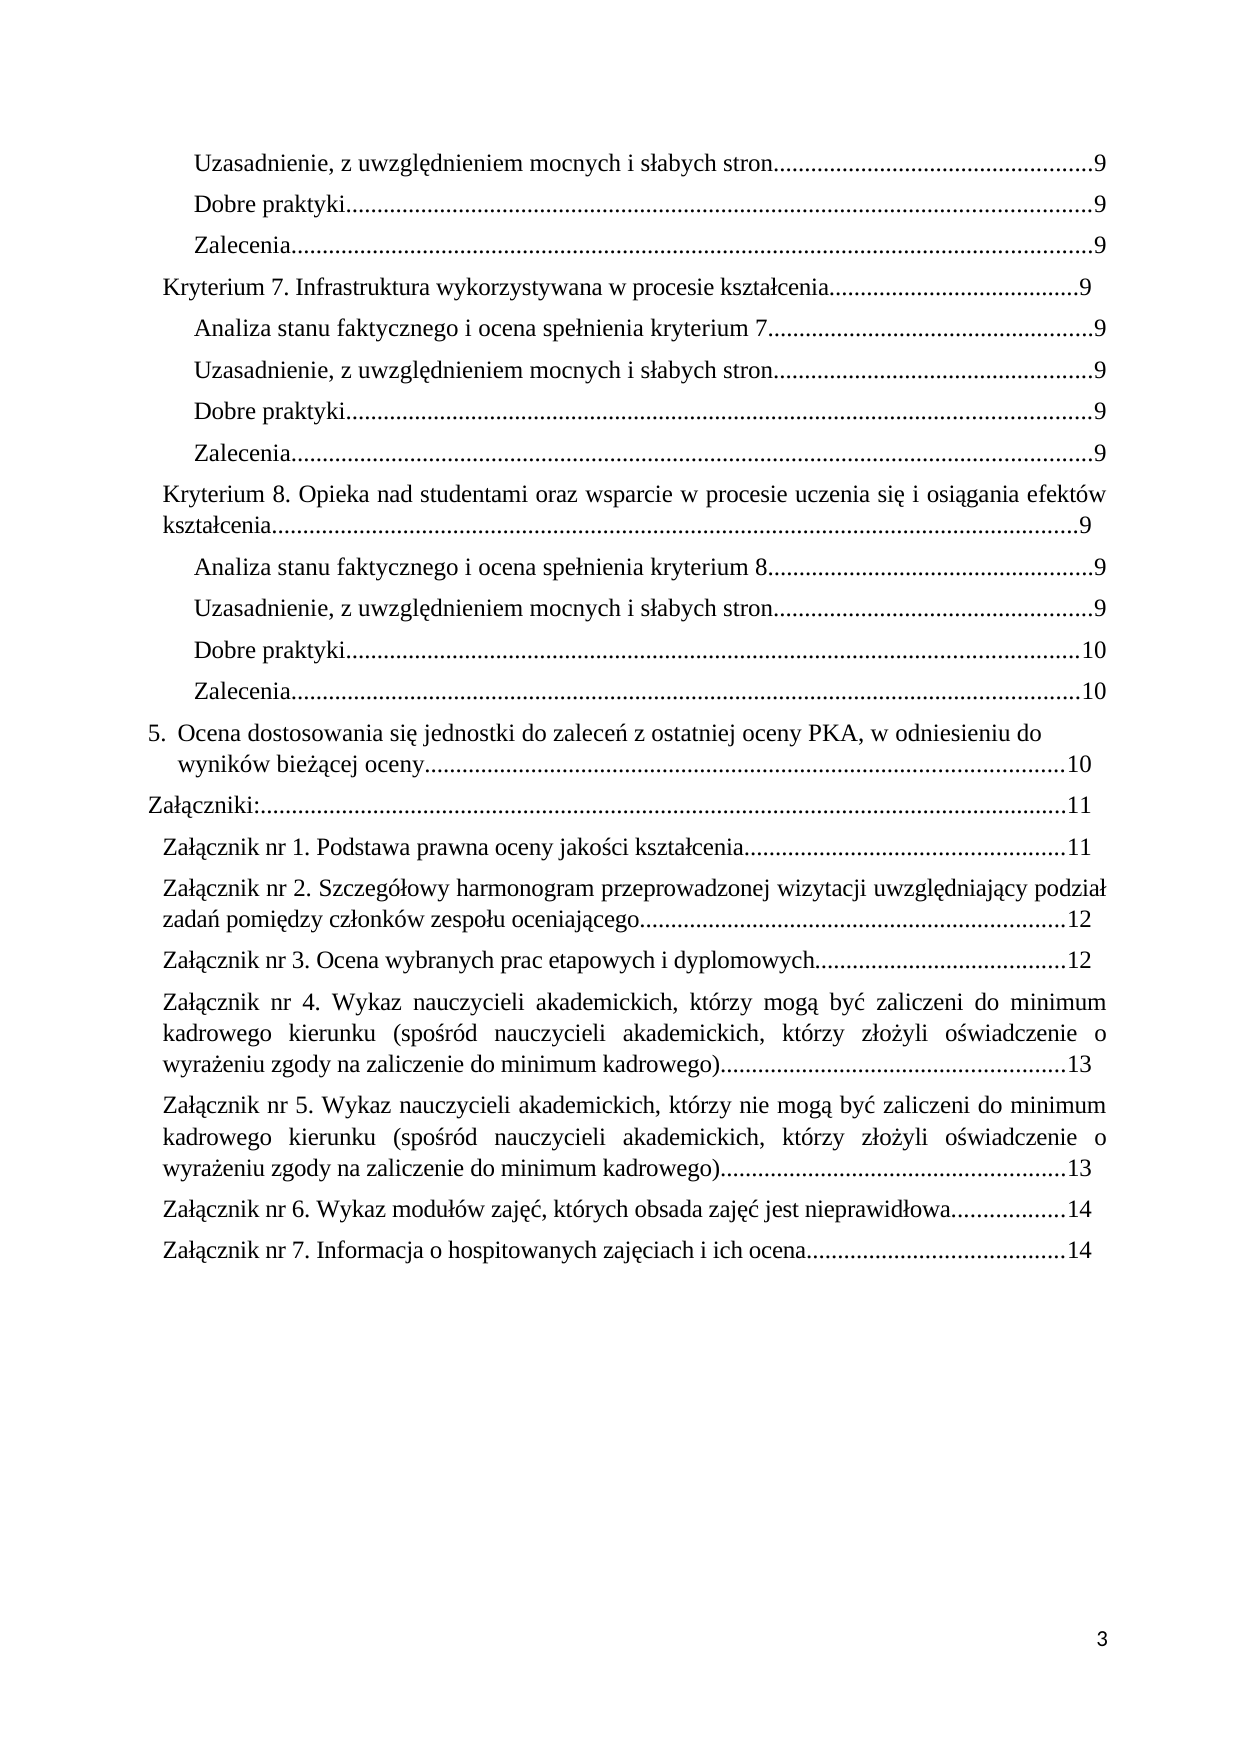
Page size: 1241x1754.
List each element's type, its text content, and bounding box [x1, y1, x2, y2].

text Załączniki: 11 [148, 790, 1107, 819]
text Załącznik nr 7. Informacja o hospitowanych zajęciach i ich ocena 14 [162, 1236, 1107, 1264]
text Kryterium 7. Infrastruktura wykorzystywana w procesie kształcenia 9 [162, 272, 1107, 301]
text Dobre praktyki 9 [193, 189, 1107, 218]
text 5. Ocena dostosowania się jednostki do zaleceń z ostatniej oceny PKA, w odniesieniu do wyników bieżącej oceny 10 [148, 718, 1107, 777]
text Dobre praktyki 10 [193, 635, 1107, 663]
text Załącznik nr 4. Wykaz nauczycieli akademickich, którzy mogą być zaliczeni do minimum kadrowego kierunku (spośród nauczycieli akademickich, którzy złożyli oświadczenie o wyrażeniu zgody na zaliczenie do minimum kadrowego) 13 [162, 987, 1107, 1078]
text Kryterium 8. Opieka nad studentami oraz wsparcie w procesie uczenia się i osiągania efektów kształcenia 9 [162, 479, 1107, 539]
text Uzasadnienie, z uwzględnieniem mocnych i słabych stron 9 [193, 593, 1107, 622]
text Załącznik nr 6. Wykaz modułów zajęć, których obsada zajęć jest nieprawidłowa 14 [162, 1194, 1107, 1223]
text Załącznik nr 5. Wykaz nauczycieli akademickich, którzy nie mogą być zaliczeni do minimum kadrowego kierunku (spośród nauczycieli akademickich, którzy złożyli oświadczenie o wyrażeniu zgody na zaliczenie do minimum kadrowego) 13 [162, 1091, 1107, 1181]
text Dobre praktyki 9 [193, 396, 1107, 425]
text Zalecenia 10 [193, 676, 1107, 705]
text Analiza stanu faktycznego i ocena spełnienia kryterium 8 9 [193, 552, 1107, 581]
text Zalecenia 9 [193, 231, 1107, 259]
text Załącznik nr 1. Podstawa prawna oceny jakości kształcenia 11 [162, 832, 1107, 860]
text Zalecenia 9 [193, 438, 1107, 467]
text Załącznik nr 2. Szczegółowy harmonogram przeprowadzonej wizytacji uwzględniający podział zadań pomiędzy członków zespołu oceniającego 12 [162, 873, 1107, 933]
text Uzasadnienie, z uwzględnieniem mocnych i słabych stron 9 [193, 355, 1107, 384]
text Załącznik nr 3. Ocena wybranych prac etapowych i dyplomowych 12 [162, 946, 1107, 974]
text Analiza stanu faktycznego i ocena spełnienia kryterium 7 9 [193, 313, 1107, 342]
text Uzasadnienie, z uwzględnieniem mocnych i słabych stron 9 [193, 148, 1107, 176]
